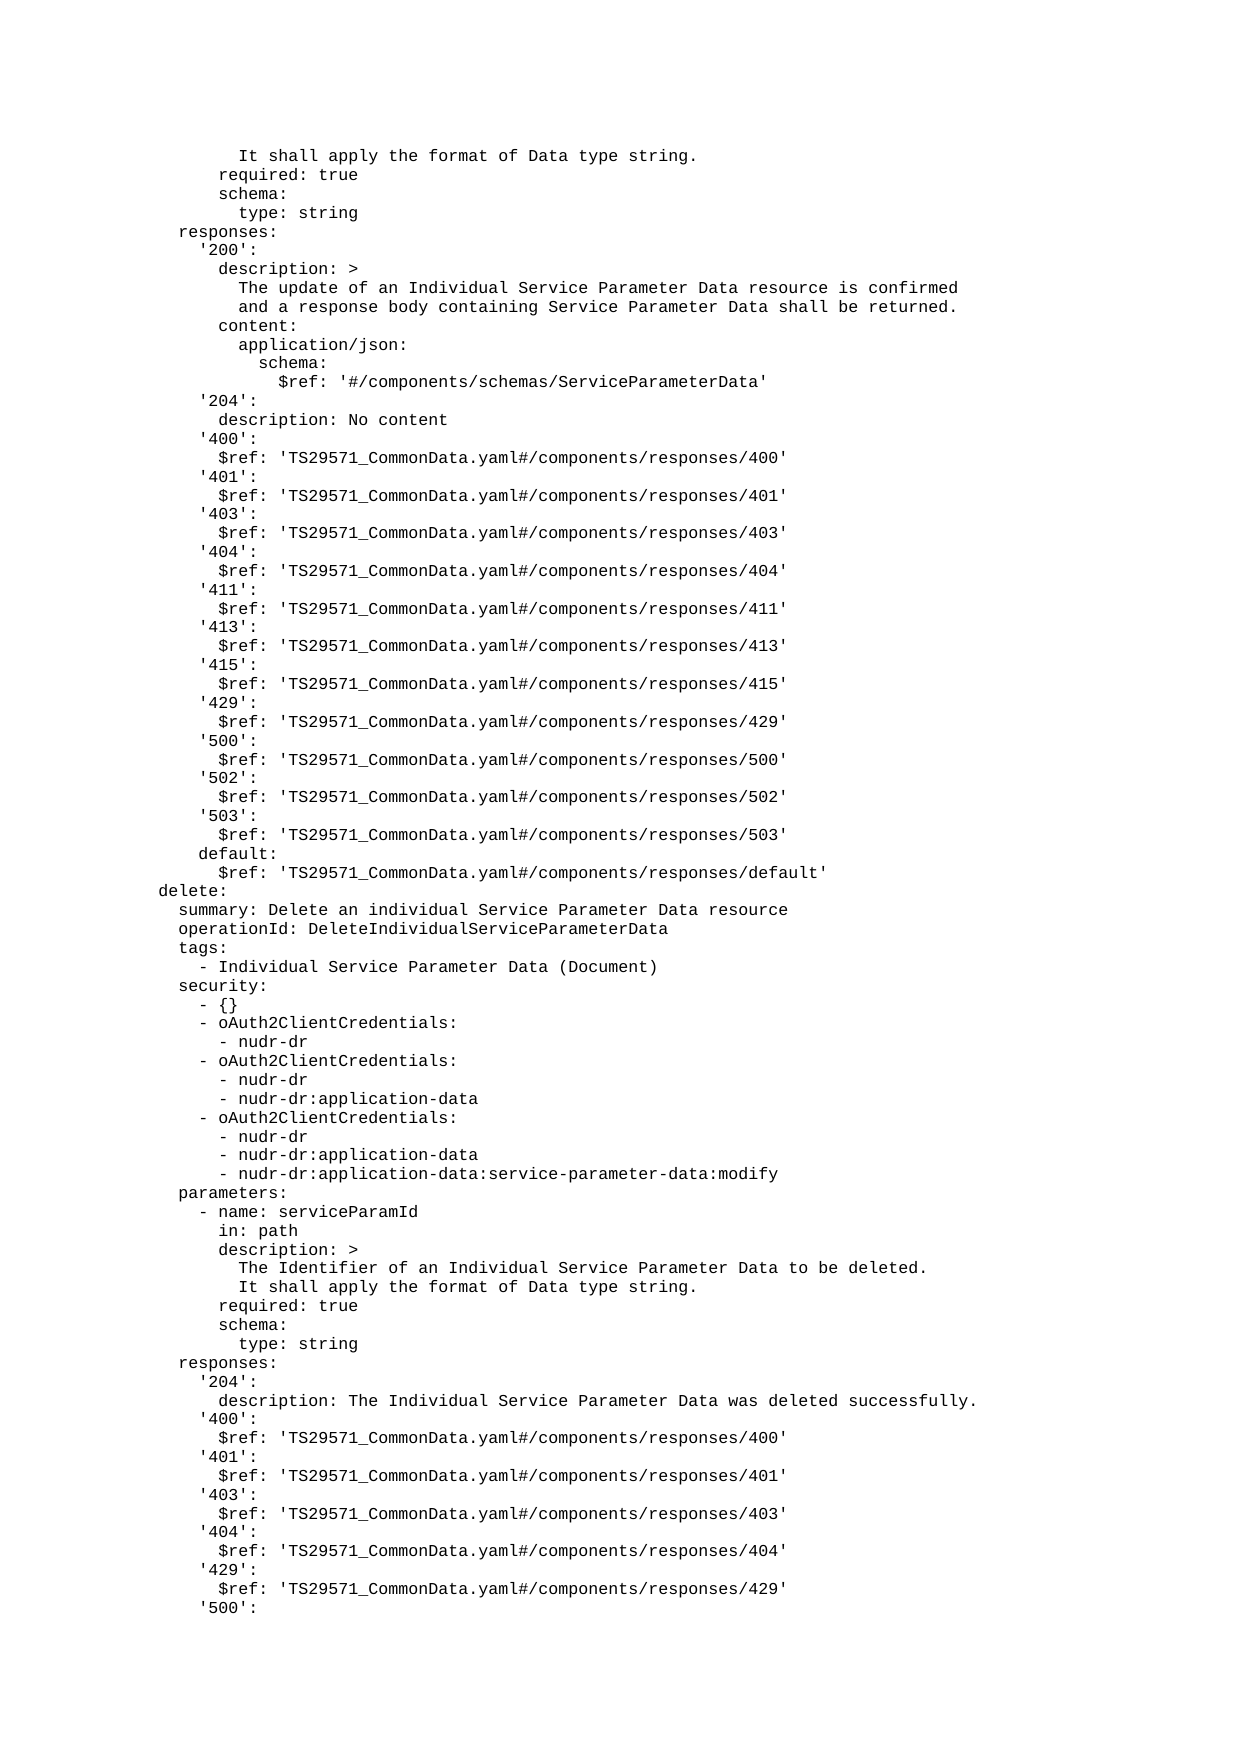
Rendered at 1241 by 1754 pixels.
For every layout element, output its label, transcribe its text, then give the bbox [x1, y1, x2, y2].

text - nudr-dr [118, 1034, 1122, 1053]
text '429': [118, 1562, 1122, 1581]
text $ref: 'TS29571_CommonData.yaml#/components/responses/429' [118, 713, 1122, 732]
text $ref: 'TS29571_CommonData.yaml#/components/responses/413' [118, 638, 1122, 657]
text required: true [118, 1298, 1122, 1317]
text summary: Delete an individual Service Parameter Data resource [118, 902, 1122, 921]
text - nudr-dr:application-data [118, 1090, 1122, 1109]
text schema: [118, 1317, 1122, 1336]
text and a response body containing Service Parameter Data shall be returned. [118, 298, 1122, 317]
text '502': [118, 770, 1122, 789]
text $ref: 'TS29571_CommonData.yaml#/components/responses/411' [118, 600, 1122, 619]
text '401': [118, 1449, 1122, 1467]
text $ref: 'TS29571_CommonData.yaml#/components/responses/502' [118, 789, 1122, 808]
text - name: serviceParamId [118, 1203, 1122, 1222]
text $ref: 'TS29571_CommonData.yaml#/components/responses/500' [118, 751, 1122, 770]
text - nudr-dr:application-data:service-parameter-data:modify [118, 1166, 1122, 1185]
text '500': [118, 732, 1122, 751]
text $ref: 'TS29571_CommonData.yaml#/components/responses/404' [118, 1543, 1122, 1562]
text responses: [118, 223, 1122, 242]
text description: > [118, 1241, 1122, 1260]
text '401': [118, 468, 1122, 487]
text '204': [118, 393, 1122, 412]
text schema: [118, 185, 1122, 204]
text '413': [118, 619, 1122, 638]
text $ref: 'TS29571_CommonData.yaml#/components/responses/default' [118, 864, 1122, 883]
text operationId: DeleteIndividualServiceParameterData [118, 921, 1122, 939]
text '503': [118, 808, 1122, 826]
text '204': [118, 1373, 1122, 1392]
text - oAuth2ClientCredentials: [118, 1109, 1122, 1128]
text - nudr-dr [118, 1128, 1122, 1147]
text '415': [118, 657, 1122, 676]
text $ref: 'TS29571_CommonData.yaml#/components/responses/400' [118, 1430, 1122, 1449]
text '400': [118, 1411, 1122, 1430]
text '404': [118, 544, 1122, 562]
text - {} [118, 996, 1122, 1015]
text The update of an Individual Service Parameter Data resource is confirmed [118, 280, 1122, 298]
text schema: [118, 355, 1122, 374]
text type: string [118, 1336, 1122, 1354]
text description: > [118, 261, 1122, 280]
text '403': [118, 506, 1122, 525]
text '200': [118, 242, 1122, 261]
text in: path [118, 1222, 1122, 1241]
text '429': [118, 694, 1122, 713]
text $ref: 'TS29571_CommonData.yaml#/components/responses/404' [118, 562, 1122, 581]
text tags: [118, 939, 1122, 958]
text $ref: 'TS29571_CommonData.yaml#/components/responses/503' [118, 826, 1122, 845]
text The Identifier of an Individual Service Parameter Data to be deleted. [118, 1260, 1122, 1279]
text required: true [118, 167, 1122, 185]
text $ref: 'TS29571_CommonData.yaml#/components/responses/403' [118, 1505, 1122, 1524]
text parameters: [118, 1185, 1122, 1203]
text It shall apply the format of Data type string. [118, 1279, 1122, 1298]
text $ref: 'TS29571_CommonData.yaml#/components/responses/401' [118, 487, 1122, 506]
text - Individual Service Parameter Data (Document) [118, 958, 1122, 977]
text description: The Individual Service Parameter Data was deleted successfully. [118, 1392, 1122, 1411]
text default: [118, 845, 1122, 864]
text It shall apply the format of Data type string. [118, 148, 1122, 167]
text responses: [118, 1354, 1122, 1373]
text description: No content [118, 412, 1122, 431]
text type: string [118, 204, 1122, 223]
text content: [118, 317, 1122, 336]
text $ref: 'TS29571_CommonData.yaml#/components/responses/401' [118, 1467, 1122, 1486]
text $ref: '#/components/schemas/ServiceParameterData' [118, 374, 1122, 393]
text - nudr-dr [118, 1072, 1122, 1090]
text $ref: 'TS29571_CommonData.yaml#/components/responses/415' [118, 676, 1122, 694]
text $ref: 'TS29571_CommonData.yaml#/components/responses/400' [118, 449, 1122, 468]
text - oAuth2ClientCredentials: [118, 1015, 1122, 1034]
text '403': [118, 1486, 1122, 1505]
text - oAuth2ClientCredentials: [118, 1053, 1122, 1072]
text security: [118, 977, 1122, 996]
text application/json: [118, 336, 1122, 355]
text $ref: 'TS29571_CommonData.yaml#/components/responses/429' [118, 1581, 1122, 1599]
text delete: [118, 883, 1122, 902]
text '404': [118, 1524, 1122, 1543]
text - nudr-dr:application-data [118, 1147, 1122, 1166]
text '400': [118, 431, 1122, 449]
text '411': [118, 581, 1122, 600]
text '500': [118, 1599, 1122, 1618]
text $ref: 'TS29571_CommonData.yaml#/components/responses/403' [118, 525, 1122, 544]
